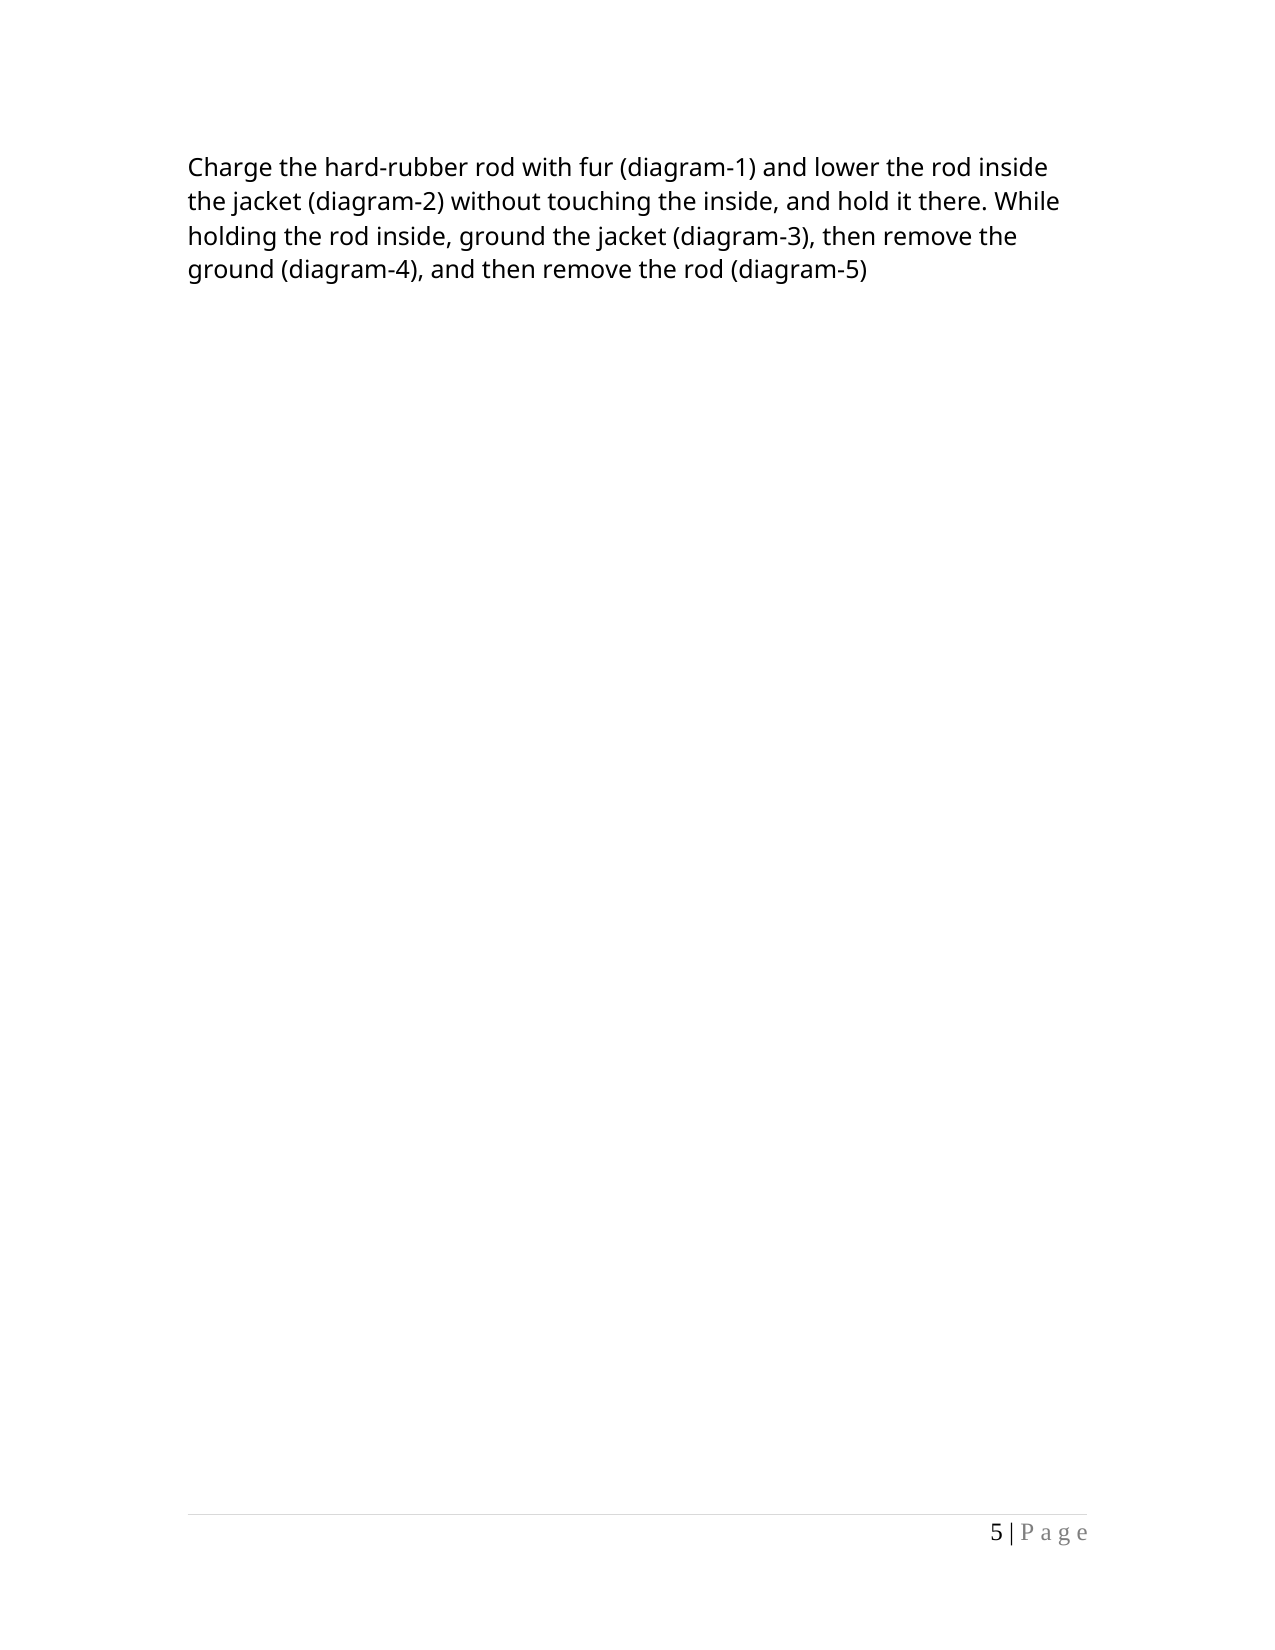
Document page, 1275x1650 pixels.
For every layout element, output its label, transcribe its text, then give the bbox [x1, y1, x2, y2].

text Charge the hard-rubber rod with fur (diagram-1) and lower the rod inside the jacket (diagram-2) without touching the inside, and hold it there. While holding the rod inside, ground the jacket (diagram-3), then remove the ground (diagram-4), and then remove the rod (diagram-5) [187, 150, 1087, 286]
